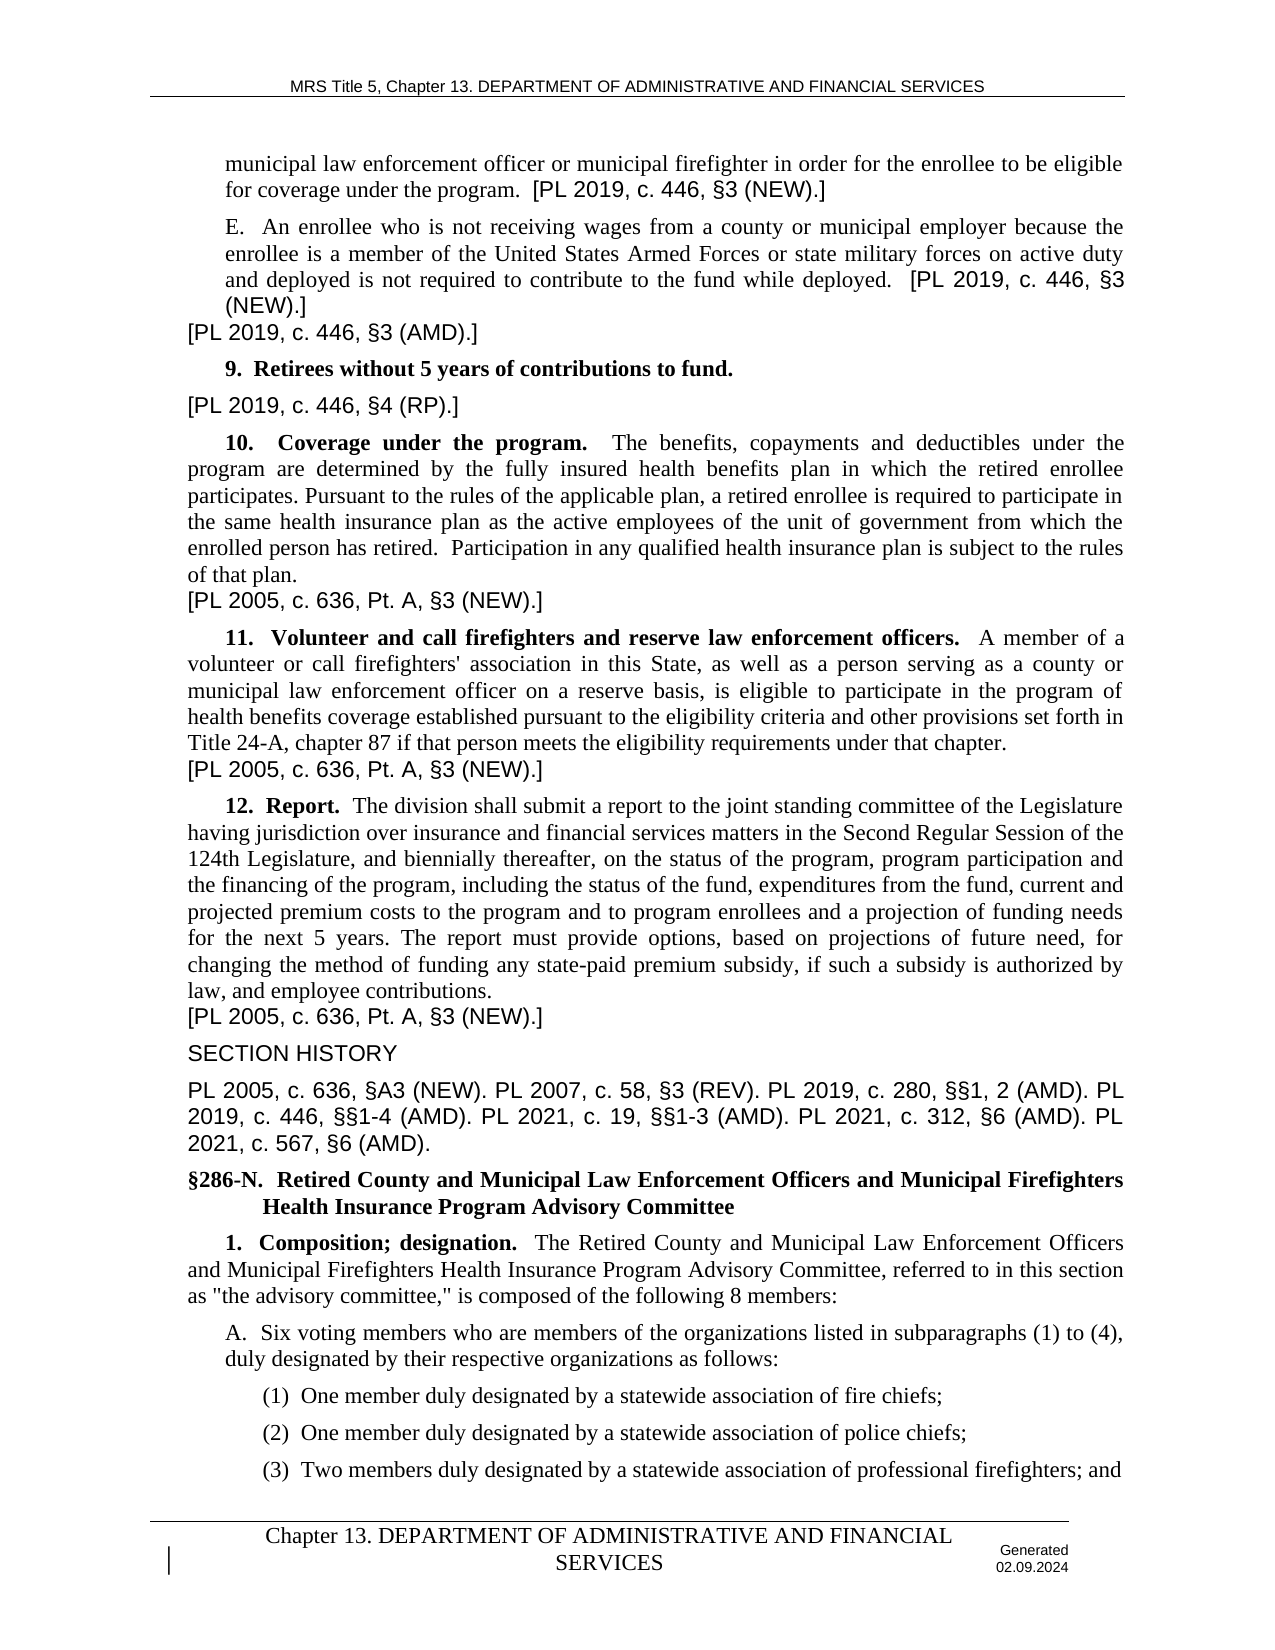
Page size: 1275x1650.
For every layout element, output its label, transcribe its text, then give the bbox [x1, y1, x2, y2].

text (1) One member duly designated by a statewide association of fire chiefs; [262, 1382, 1125, 1408]
text 11. Volunteer and call firefighters and reserve law enforcement officers. A member of a volunteer or call firefighters' association in this State, as well as a person serving as a county or municipal law enforcement officer on a reserve basis, is eligible to participate in the program of health benefits coverage established pursuant to the eligibility criteria and other provisions set forth in Title 24‑A, chapter 87 if that person meets the eligibility requirements under that chapter. [187, 624, 1125, 756]
text 9. Retirees without 5 years of contributions to fund. [187, 356, 1125, 382]
text 10. Coverage under the program. The benefits, copayments and deductibles under the program are determined by the fully insured health benefits plan in which the retired enrollee participates. Pursuant to the rules of the applicable plan, a retired enrollee is required to participate in the same health insurance plan as the active employees of the unit of government from which the enrolled person has retired. Participation in any qualified health insurance plan is subject to the rules of that plan. [187, 429, 1125, 587]
text §286-N. Retired County and Municipal Law Enforcement Officers and Municipal Firefighters Health Insurance Program Advisory Committee [187, 1166, 1125, 1219]
text [PL 2019, c. 446, §3 (AMD).] [187, 319, 1125, 345]
text E. An enrollee who is not receiving wages from a county or municipal employer because the enrollee is a member of the United States Armed Forces or state military forces on active duty and deployed is not required to contribute to the fund while deployed. [PL 2019, c. 446, §3 (NEW).] [225, 213, 1125, 319]
text SECTION HISTORY [187, 1040, 1125, 1066]
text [225, 150, 1125, 203]
text PL 2005, c. 636, §A3 (NEW). PL 2007, c. 58, §3 (REV). PL 2019, c. 280, §§1, 2 (AMD). PL 2019, c. 446, §§1-4 (AMD). PL 2021, c. 19, §§1-3 (AMD). PL 2021, c. 312, §6 (AMD). PL 2021, c. 567, §6 (AMD). [187, 1077, 1125, 1156]
text [PL 2005, c. 636, Pt. A, §3 (NEW).] [187, 756, 1125, 782]
text 12. Report. The division shall submit a report to the joint standing committee of the Legislature having jurisdiction over insurance and financial services matters in the Second Regular Session of the 124th Legislature, and biennially thereafter, on the status of the program, program participation and the financing of the program, including the status of the fund, expenditures from the fund, current and projected premium costs to the program and to program enrollees and a projection of funding needs for the next 5 years. The report must provide options, based on projections of future need, for changing the method of funding any state-paid premium subsidy, if such a subsidy is authorized by law, and employee contributions. [187, 792, 1125, 1003]
text 1. Composition; designation. The Retired County and Municipal Law Enforcement Officers and Municipal Firefighters Health Insurance Program Advisory Committee, referred to in this section as "the advisory committee," is composed of the following 8 members: [187, 1229, 1125, 1308]
text (2) One member duly designated by a statewide association of police chiefs; [262, 1419, 1125, 1445]
text [PL 2005, c. 636, Pt. A, §3 (NEW).] [187, 587, 1125, 613]
text (3) Two members duly designated by a statewide association of professional firefighters; and [262, 1456, 1125, 1482]
text A. Six voting members who are members of the organizations listed in subparagraphs (1) to (4), duly designated by their respective organizations as follows: [225, 1319, 1125, 1372]
text [PL 2005, c. 636, Pt. A, §3 (NEW).] [187, 1003, 1125, 1030]
text [PL 2019, c. 446, §4 (RP).] [187, 392, 1125, 419]
